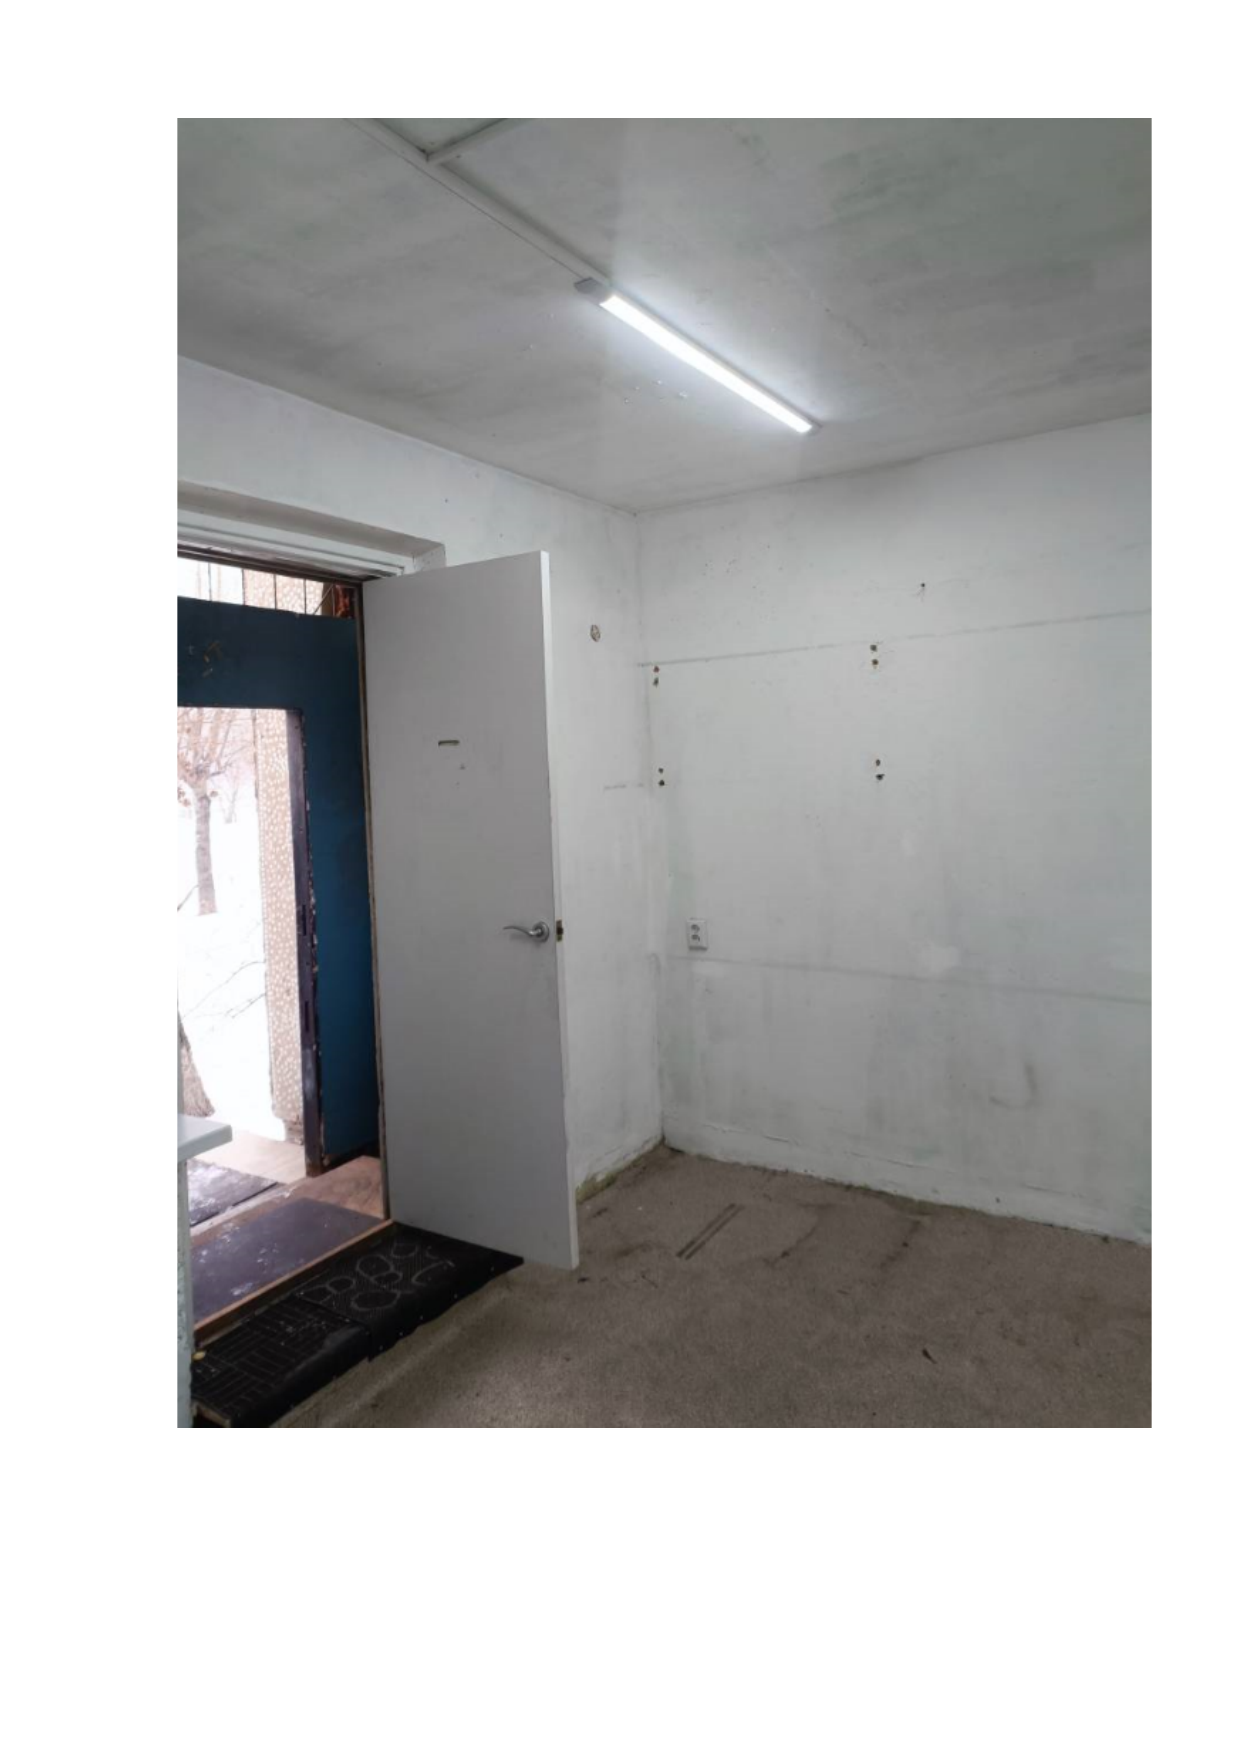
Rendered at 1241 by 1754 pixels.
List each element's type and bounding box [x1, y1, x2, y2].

picture [177, 118, 1152, 1428]
